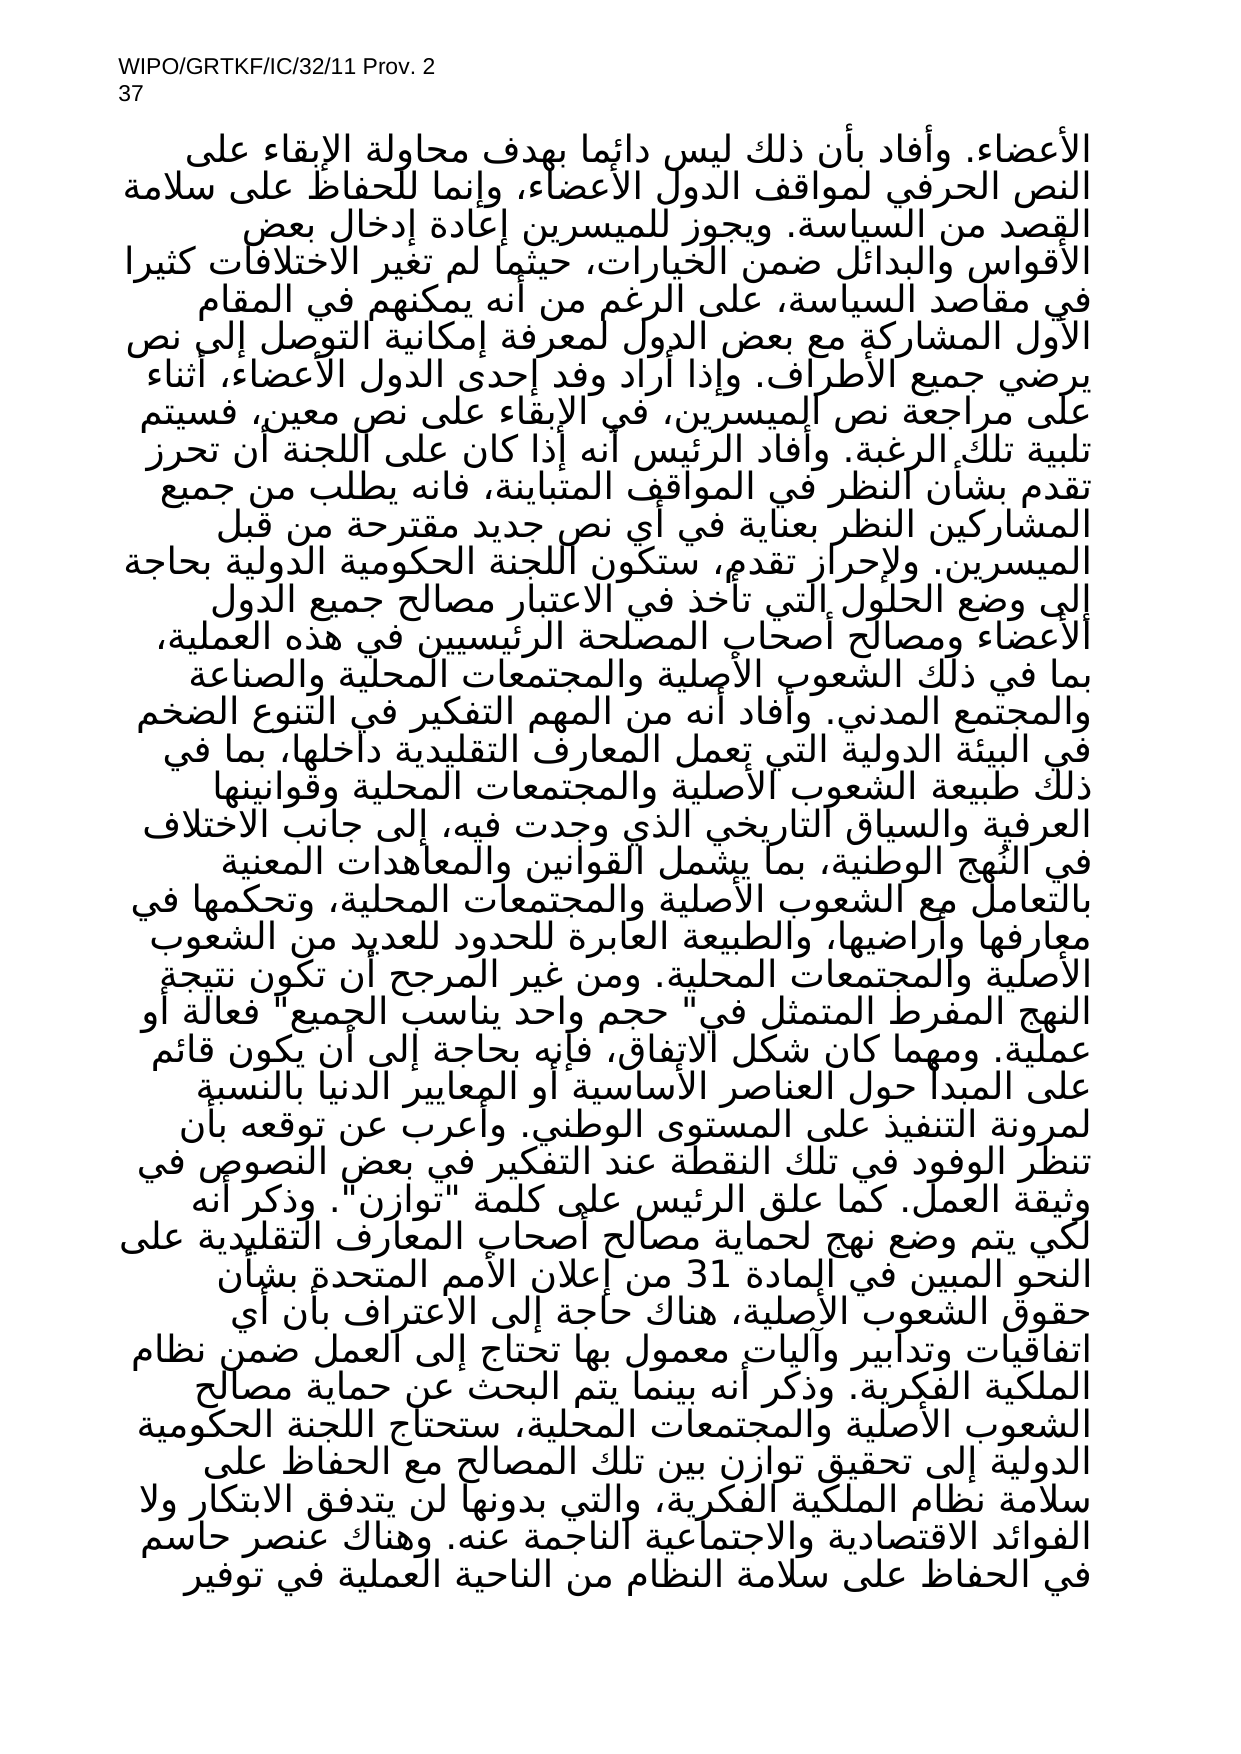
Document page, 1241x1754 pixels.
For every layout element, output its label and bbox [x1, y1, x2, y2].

text [118, 132, 1092, 1595]
